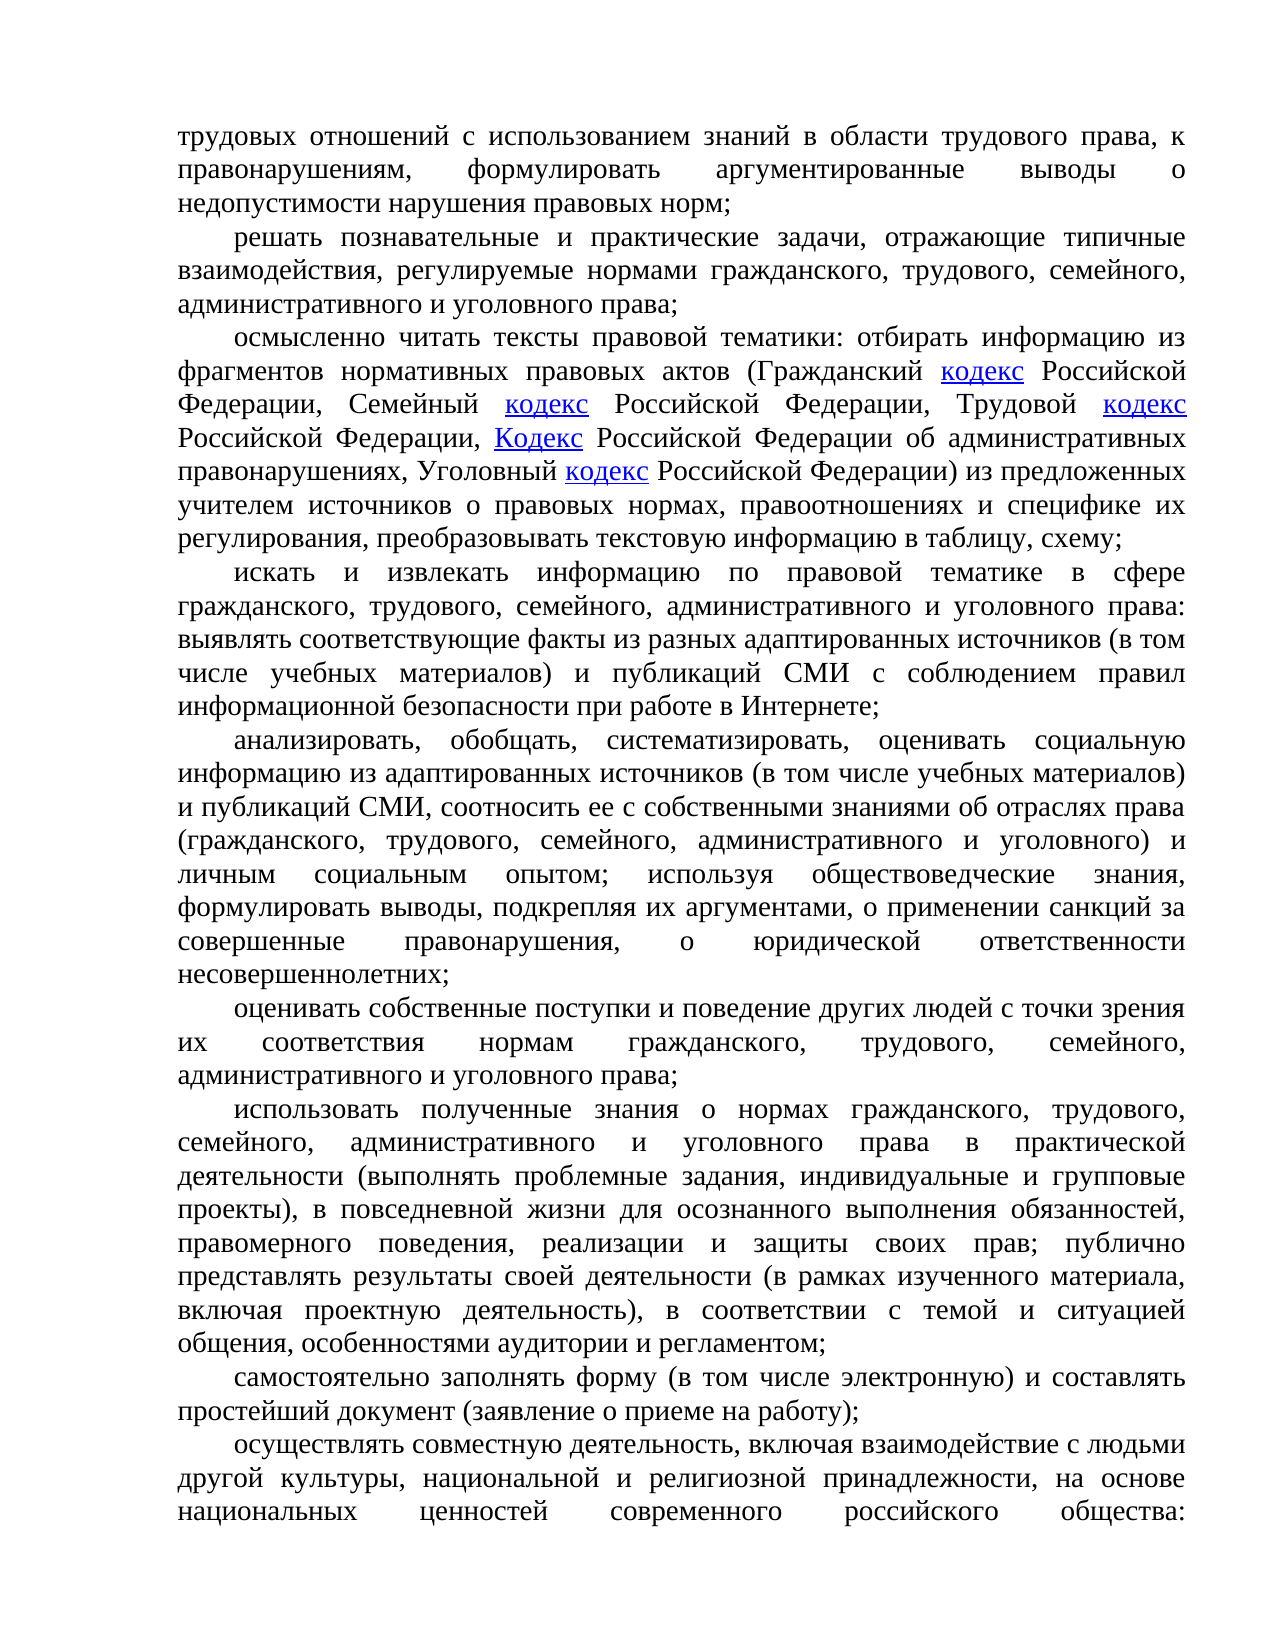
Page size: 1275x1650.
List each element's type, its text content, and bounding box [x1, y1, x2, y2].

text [177, 1426, 1186, 1527]
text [177, 118, 1186, 219]
text оценивать собственные поступки и поведение других людей с точки зрения их соответствия нормам гражданского, трудового, семейного, административного и уголовного права; [177, 990, 1186, 1091]
text использовать полученные знания о нормах гражданского, трудового, семейного, административного и уголовного права в практической деятельности (выполнять проблемные задания, индивидуальные и групповые проекты), в повседневной жизни для осознанного выполнения обязанностей, правомерного поведения, реализации и защиты своих прав; публично представлять результаты своей деятельности (в рамках изученного материала, включая проектную деятельность), в соответствии с темой и ситуацией общения, особенностями аудитории и регламентом; [177, 1091, 1186, 1359]
text анализировать, обобщать, систематизировать, оценивать социальную информацию из адаптированных источников (в том числе учебных материалов) и публикаций СМИ, соотносить ее с собственными знаниями об отраслях права (гражданского, трудового, семейного, административного и уголовного) и личным социальным опытом; используя обществоведческие знания, формулировать выводы, подкрепляя их аргументами, о применении санкций за совершенные правонарушения, о юридической ответственности несовершеннолетних; [177, 722, 1186, 990]
text искать и извлекать информацию по правовой тематике в сфере гражданского, трудового, семейного, административного и уголовного права: выявлять соответствующие факты из разных адаптированных источников (в том числе учебных материалов) и публикаций СМИ с соблюдением правил информационной безопасности при работе в Интернете; [177, 554, 1186, 722]
text осмысленно читать тексты правовой тематики: отбирать информацию из фрагментов нормативных правовых актов (Гражданский кодекс Российской Федерации, Семейный кодекс Российской Федерации, Трудовой кодекс Российской Федерации, Кодекс Российской Федерации об административных правонарушениях, Уголовный кодекс Российской Федерации) из предложенных учителем источников о правовых нормах, правоотношениях и специфике их регулирования, преобразовывать текстовую информацию в таблицу, схему; [177, 319, 1186, 554]
text решать познавательные и практические задачи, отражающие типичные взаимодействия, регулируемые нормами гражданского, трудового, семейного, административного и уголовного права; [177, 219, 1186, 319]
text самостоятельно заполнять форму (в том числе электронную) и составлять простейший документ (заявление о приеме на работу); [177, 1359, 1186, 1426]
